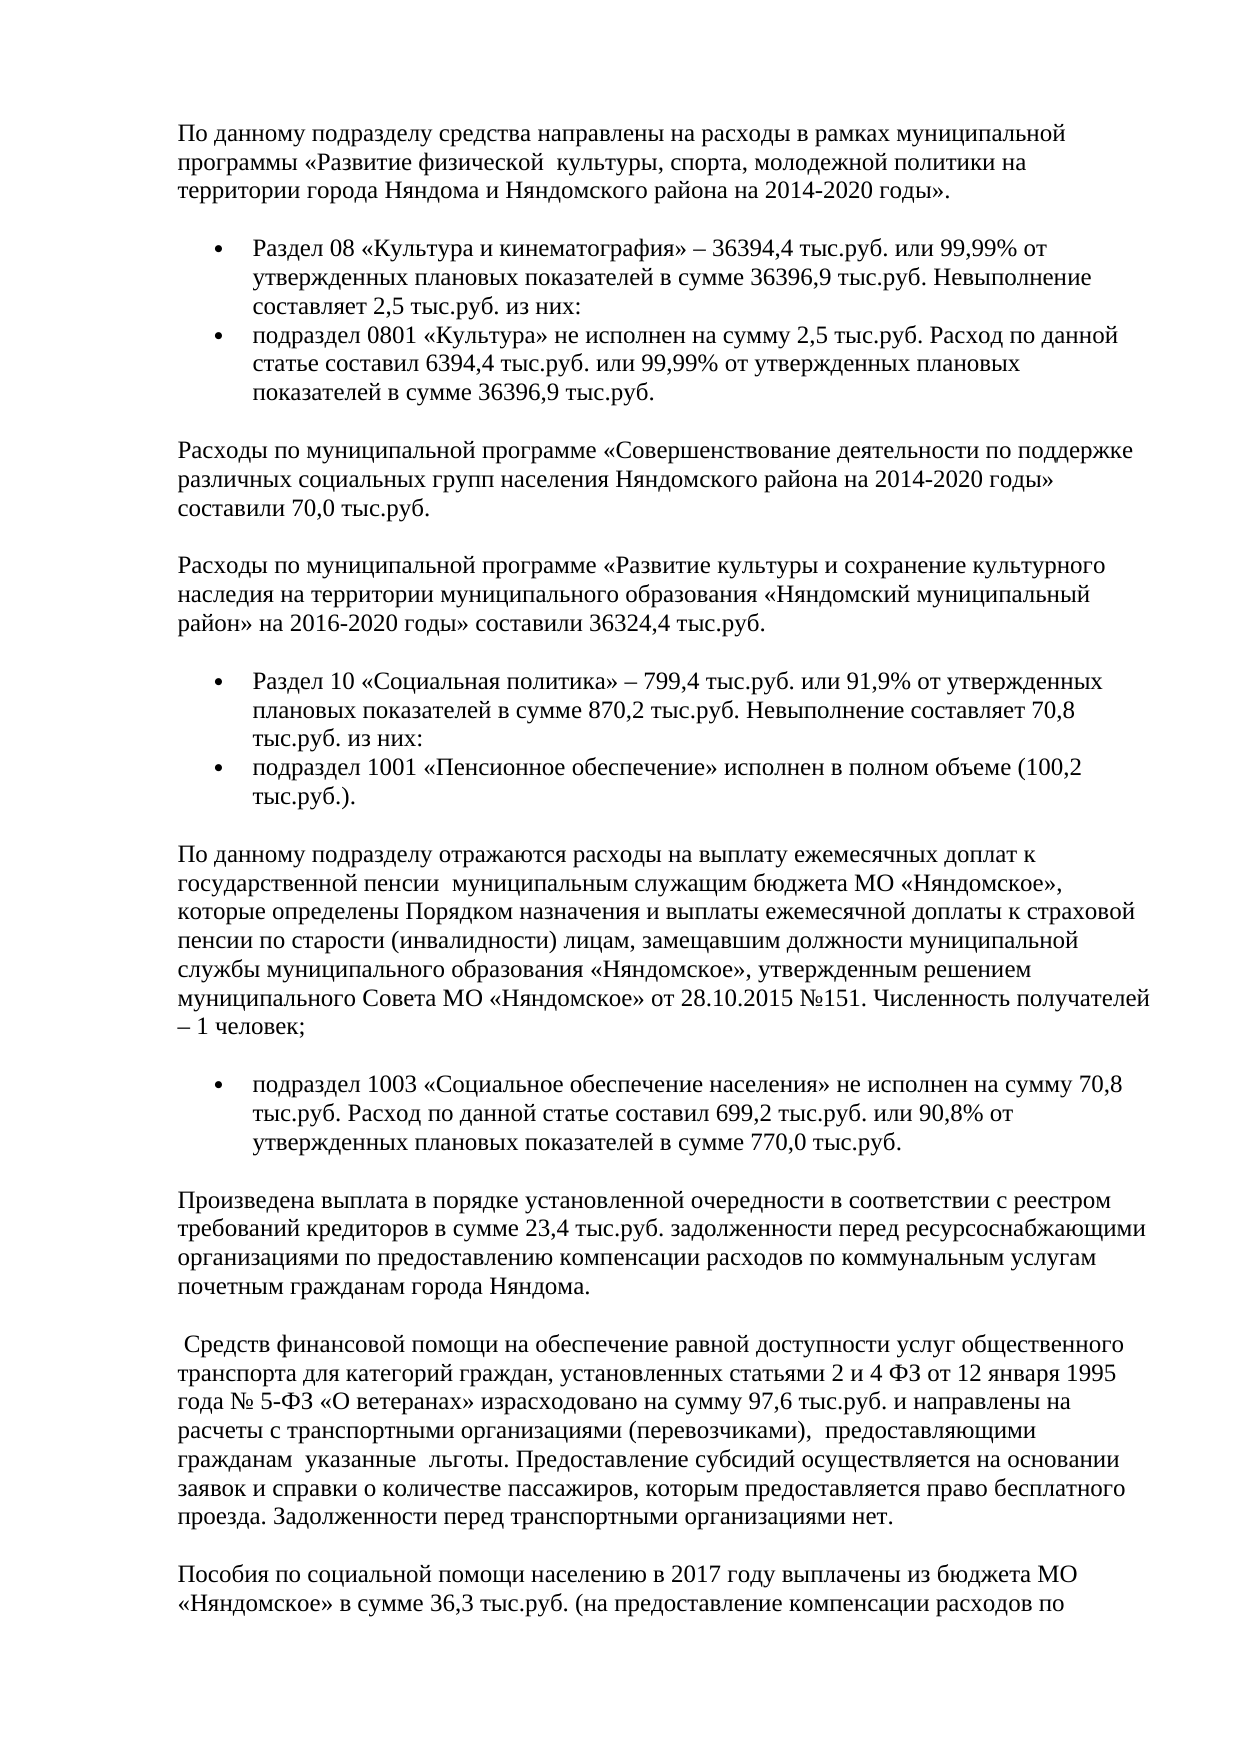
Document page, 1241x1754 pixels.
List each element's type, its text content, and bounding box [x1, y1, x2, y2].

text Произведена выплата в порядке установленной очередности в соответствии с реестром требований кредиторов в сумме 23,4 тыс.руб. задолженности перед ресурсоснабжающими организациями по предоставлению компенсации расходов по коммунальным услугам почетным гражданам города Няндома. [177, 1185, 1152, 1300]
list Раздел 08 «Культура и кинематография» – 36394,4 тыс.руб. или 99,99% от утвержденных плановых показателей в сумме 36396,9 тыс.руб. Невыполнение составляет 2,5 тыс.руб. из них: [215, 233, 1152, 320]
list Раздел 10 «Социальная политика» – 799,4 тыс.руб. или 91,9% от утвержденных плановых показателей в сумме 870,2 тыс.руб. Невыполнение составляет 70,8 тыс.руб. из них: [215, 666, 1152, 752]
text Расходы по муниципальной программе «Развитие культуры и сохранение культурного наследия на территории муниципального образования «Няндомский муниципальный район» на 2016-2020 годы» составили 36324,4 тыс.руб. [177, 551, 1152, 637]
text По данному подразделу средства направлены на расходы в рамках муниципальной программы «Развитие физической культуры, спорта, молодежной политики на территории города Няндома и Няндомского района на 2014-2020 годы». [177, 118, 1152, 204]
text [177, 1559, 1152, 1617]
text Расходы по муниципальной программе «Совершенствование деятельности по поддержке различных социальных групп населения Няндомского района на 2014-2020 годы» составили 70,0 тыс.руб. [177, 435, 1152, 521]
list подраздел 0801 «Культура» не исполнен на сумму 2,5 тыс.руб. Расход по данной статье составил 6394,4 тыс.руб. или 99,99% от утвержденных плановых показателей в сумме 36396,9 тыс.руб. [215, 320, 1152, 406]
text Средств финансовой помощи на обеспечение равной доступности услуг общественного транспорта для категорий граждан, установленных статьями 2 и 4 ФЗ от 12 января 1995 года № 5-ФЗ «О ветеранах» израсходовано на сумму 97,6 тыс.руб. и направлены на расчеты с транспортными организациями (перевозчиками), предоставляющими гражданам указанные льготы. Предоставление субсидий осуществляется на основании заявок и справки о количестве пассажиров, которым предоставляется право бесплатного проезда. Задолженности перед транспортными организациями нет. [177, 1329, 1152, 1530]
list подраздел 1003 «Социальное обеспечение населения» не исполнен на сумму 70,8 тыс.руб. Расход по данной статье составил 699,2 тыс.руб. или 90,8% от утвержденных плановых показателей в сумме 770,0 тыс.руб. [215, 1069, 1152, 1156]
list подраздел 1001 «Пенсионное обеспечение» исполнен в полном объеме (100,2 тыс.руб.). [215, 752, 1152, 810]
text По данному подразделу отражаются расходы на выплату ежемесячных доплат к государственной пенсии муниципальным служащим бюджета МО «Няндомское», которые определены Порядком назначения и выплаты ежемесячной доплаты к страховой пенсии по старости (инвалидности) лицам, замещавшим должности муниципальной службы муниципального образования «Няндомское», утвержденным решением муниципального Совета МО «Няндомское» от 28.10.2015 №151. Численность получателей – 1 человек; [177, 839, 1152, 1040]
